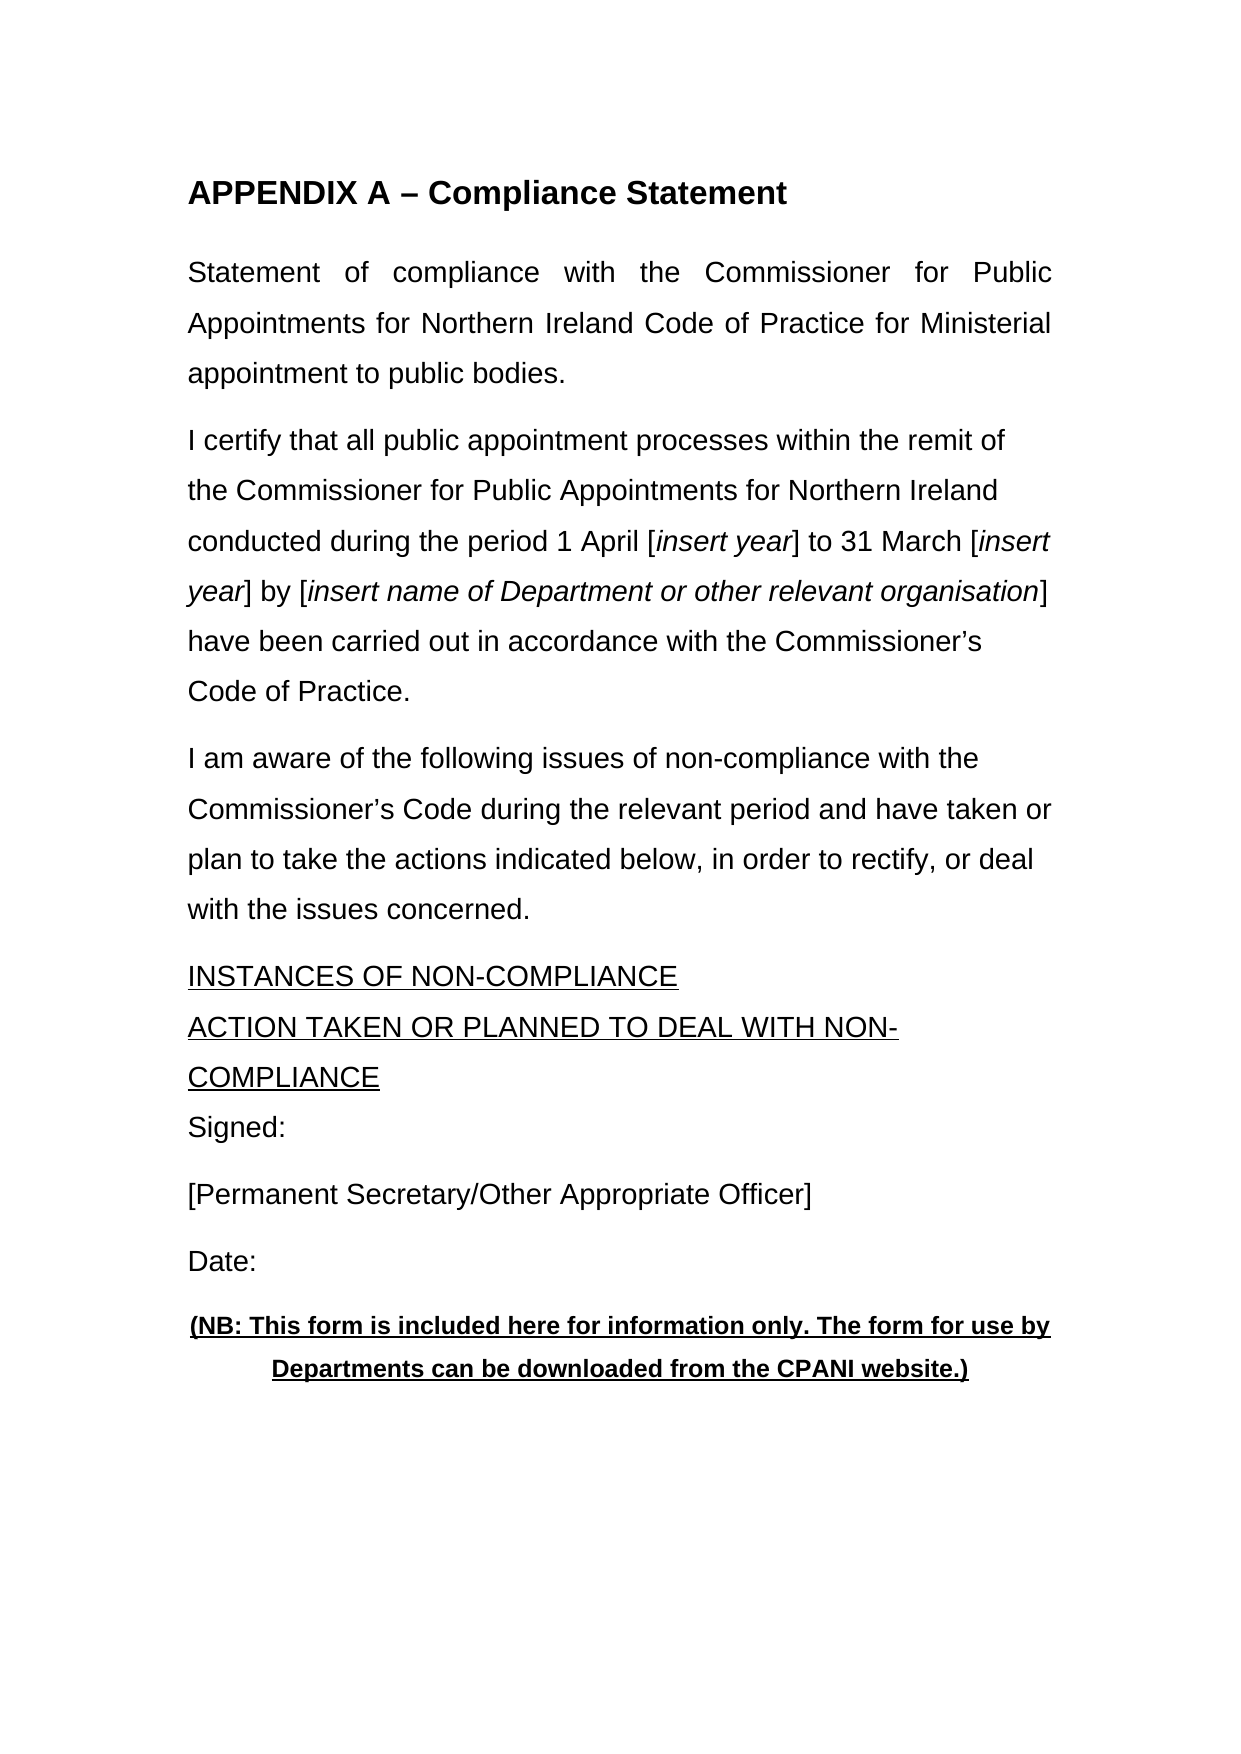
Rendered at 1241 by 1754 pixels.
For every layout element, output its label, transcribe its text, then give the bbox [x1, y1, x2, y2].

text (NB: This form is included here for information only. The form for use by Departments can be downloaded from the CPANI website.) [187, 1311, 1053, 1383]
text ACTION TAKEN OR PLANNED TO DEAL WITH NON-COMPLIANCE [187, 1010, 1053, 1093]
text INSTANCES OF NON-COMPLIANCE [187, 959, 1053, 993]
text [Permanent Secretary/Other Appropriate Officer] [187, 1177, 1053, 1211]
text Signed: [187, 1110, 1053, 1144]
text I am aware of the following issues of non-compliance with the Commissioner’s Code during the relevant period and have taken or plan to take the actions indicated below, in order to rectify, or deal with the issues concerned. [187, 741, 1053, 926]
text I certify that all public appointment processes within the remit of the Commissioner for Public Appointments for Northern Ireland conducted during the period 1 April [insert year] to 31 March [insert year] by [insert name of Department or other relevant organisation] have been carried out in accordance with the Commissioner’s Code of Practice. [187, 423, 1053, 708]
subtitle APPENDIX A – Compliance Statement [187, 173, 1053, 211]
text Date: [187, 1244, 1053, 1278]
text Statement of compliance with the Commissioner for Public Appointments for Northern Ireland Code of Practice for Ministerial appointment to public bodies. [187, 255, 1053, 389]
